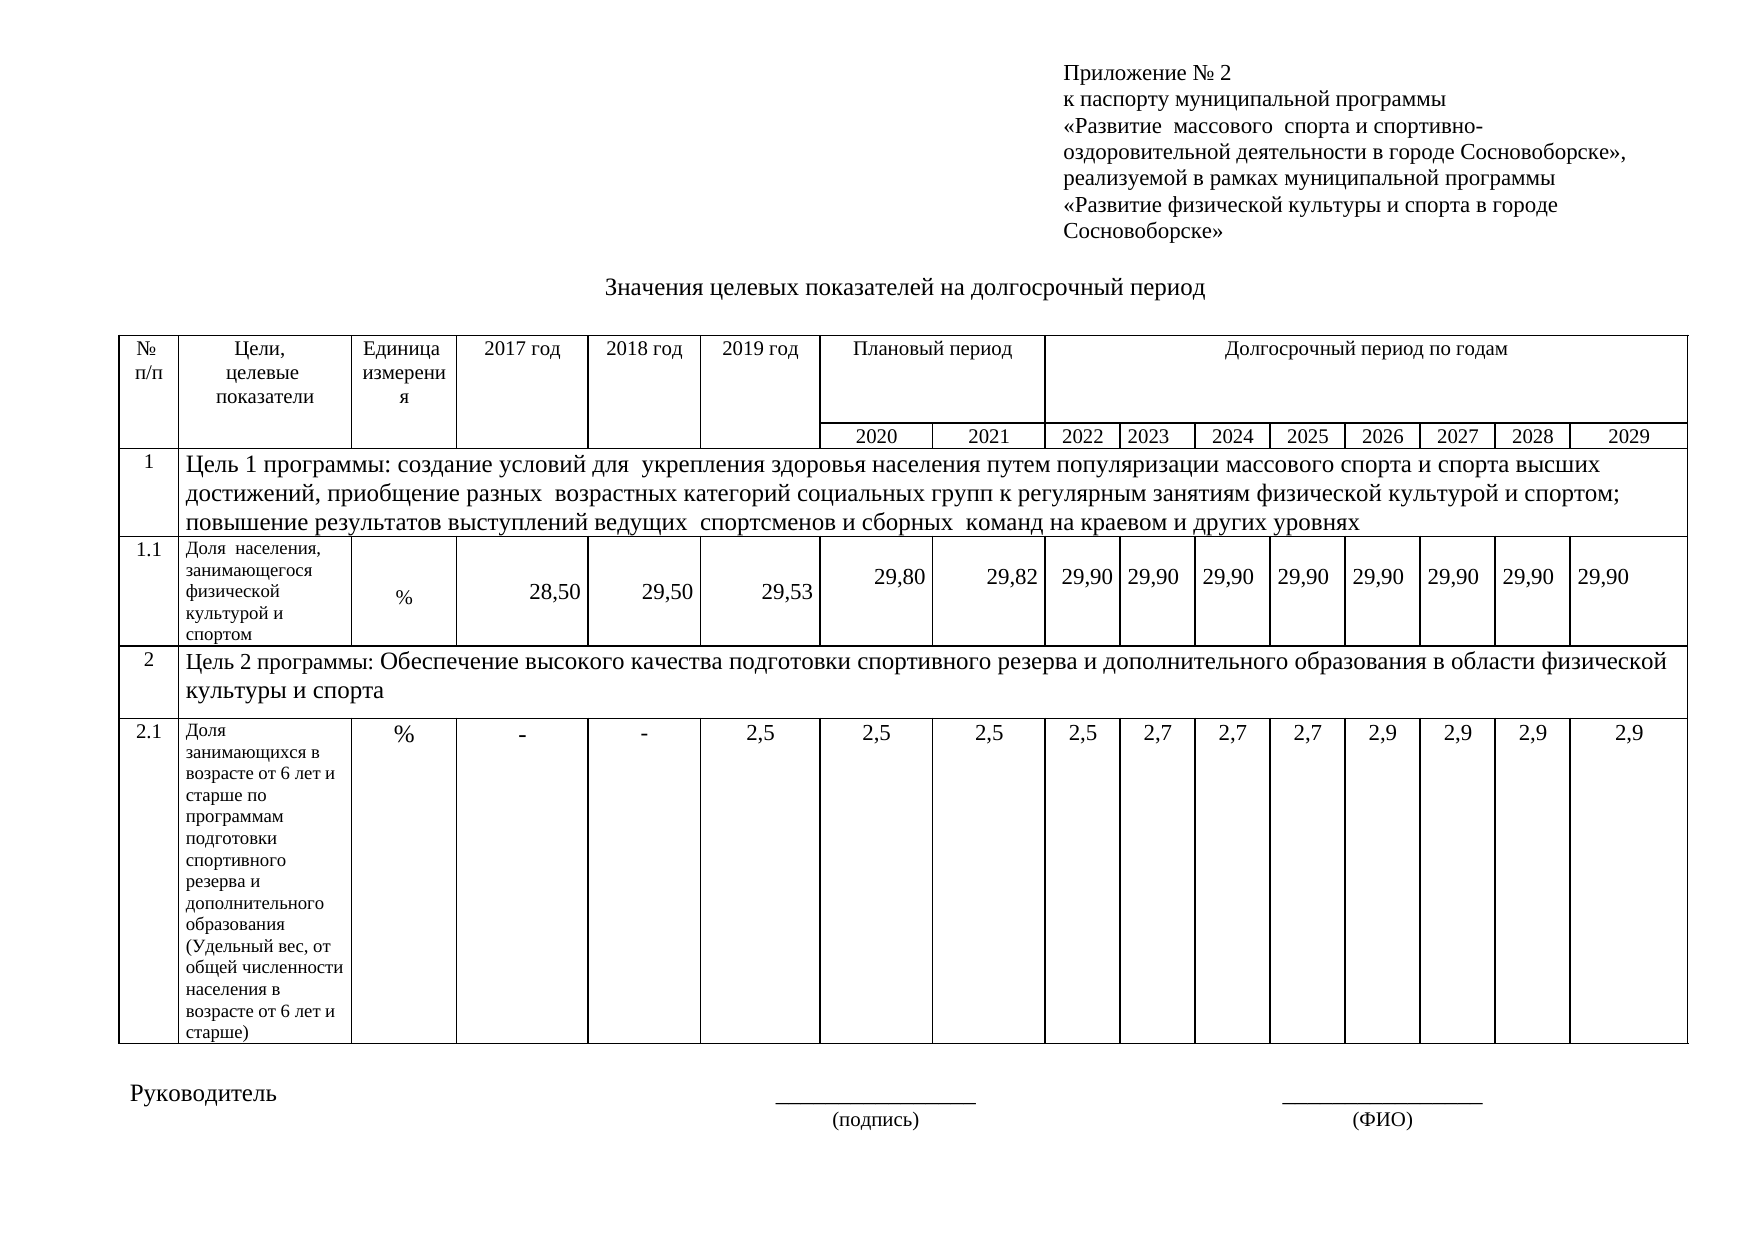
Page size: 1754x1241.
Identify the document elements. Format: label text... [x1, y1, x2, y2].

table_cell 1 [120, 449, 178, 536]
table_cell 2,9 [1346, 719, 1419, 1043]
table_cell 29,80 [821, 537, 932, 645]
table_cell 29,90 [1496, 537, 1569, 645]
table_cell 2027 [1421, 424, 1494, 448]
table_header 2017 год [457, 336, 587, 448]
table_cell 2,5 [933, 719, 1044, 1043]
table_header 2019 год [701, 336, 819, 448]
table_cell 2,7 [1196, 719, 1269, 1043]
table_cell 2021 [933, 424, 1044, 448]
table_cell 2020 [821, 424, 932, 448]
table_header ________________ (ФИО) [1129, 1078, 1636, 1131]
table_cell 29,90 [1046, 537, 1119, 645]
table_cell 2025 [1271, 424, 1344, 448]
table_cell 2,5 [1046, 719, 1119, 1043]
table_cell Доля населения, занимающегося физической культурой и спортом [179, 537, 351, 645]
table_cell 2 [120, 647, 178, 718]
text «Развитие массового спорта и спортивно-оздоровительной деятельности в городе Сосновоборске», реализуемой в рамках муниципальной программы «Развитие физической культуры и спорта в городе Сосновоборске» [1063, 112, 1636, 243]
text Значения целевых показателей на долгосрочный период [118, 272, 1636, 301]
table_cell 29,90 [1346, 537, 1419, 645]
table_cell % [352, 719, 456, 1043]
table_cell % [352, 537, 456, 645]
table_cell 1.1 [120, 537, 178, 645]
table_header ________________ (подпись) [622, 1078, 1129, 1131]
table_cell 2,9 [1421, 719, 1494, 1043]
table_cell 29,82 [933, 537, 1044, 645]
table_header Единица измерения [352, 336, 456, 448]
text к паспорту муниципальной программы [1063, 85, 1636, 112]
table_header 2018 год [589, 336, 700, 448]
table_cell 2026 [1346, 424, 1419, 448]
table_header Цели, целевые показатели [179, 336, 351, 448]
table_cell 2.1 [120, 719, 178, 1043]
table_cell 2028 [1496, 424, 1569, 448]
table_cell 2024 [1196, 424, 1269, 448]
table_cell 29,90 [1421, 537, 1494, 645]
table_header № п/п [120, 336, 178, 448]
table_cell 29,90 [1571, 537, 1687, 645]
text Приложение № 2 [1063, 59, 1636, 85]
table_cell 2,9 [1496, 719, 1569, 1043]
table_cell - [457, 719, 587, 1043]
table_header Руководитель [118, 1078, 622, 1131]
table_cell 2023 [1121, 424, 1194, 448]
table_cell Доля занимающихся в возрасте от 6 лет и старше по программам подготовки спортивного резерва и дополнительного образования (Удельный вес, от общей численности населения в возрасте от 6 лет и старше) [179, 719, 351, 1043]
table_cell 2,5 [821, 719, 932, 1043]
table_cell 2,7 [1121, 719, 1194, 1043]
table_cell 2,5 [701, 719, 819, 1043]
table_cell 29,90 [1196, 537, 1269, 645]
table_cell 29,53 [701, 537, 819, 645]
table_cell Цель 2 программы: Обеспечение высокого качества подготовки спортивного резерва и дополнительного образования в области физической культуры и спорта [179, 647, 1687, 718]
table_cell Цель 1 программы: создание условий для укрепления здоровья населения путем популяризации массового спорта и спорта высших достижений, приобщение разных возрастных категорий социальных групп к регулярным занятиям физической культурой и спортом; повышение результатов выступлений ведущих спортсменов и сборных команд на краевом и других уровнях [179, 449, 1687, 536]
table_cell 2,9 [1571, 719, 1687, 1043]
table_cell 28,50 [457, 537, 587, 645]
table_cell 29,50 [589, 537, 700, 645]
table_cell 29,90 [1271, 537, 1344, 645]
table_cell 29,90 [1121, 537, 1194, 645]
table_header Плановый период [821, 336, 1044, 422]
table_cell 2,7 [1271, 719, 1344, 1043]
table_header Долгосрочный период по годам [1046, 336, 1687, 422]
table_cell 2029 [1571, 424, 1687, 448]
table_cell 2022 [1046, 424, 1119, 448]
table_cell - [589, 719, 700, 1043]
